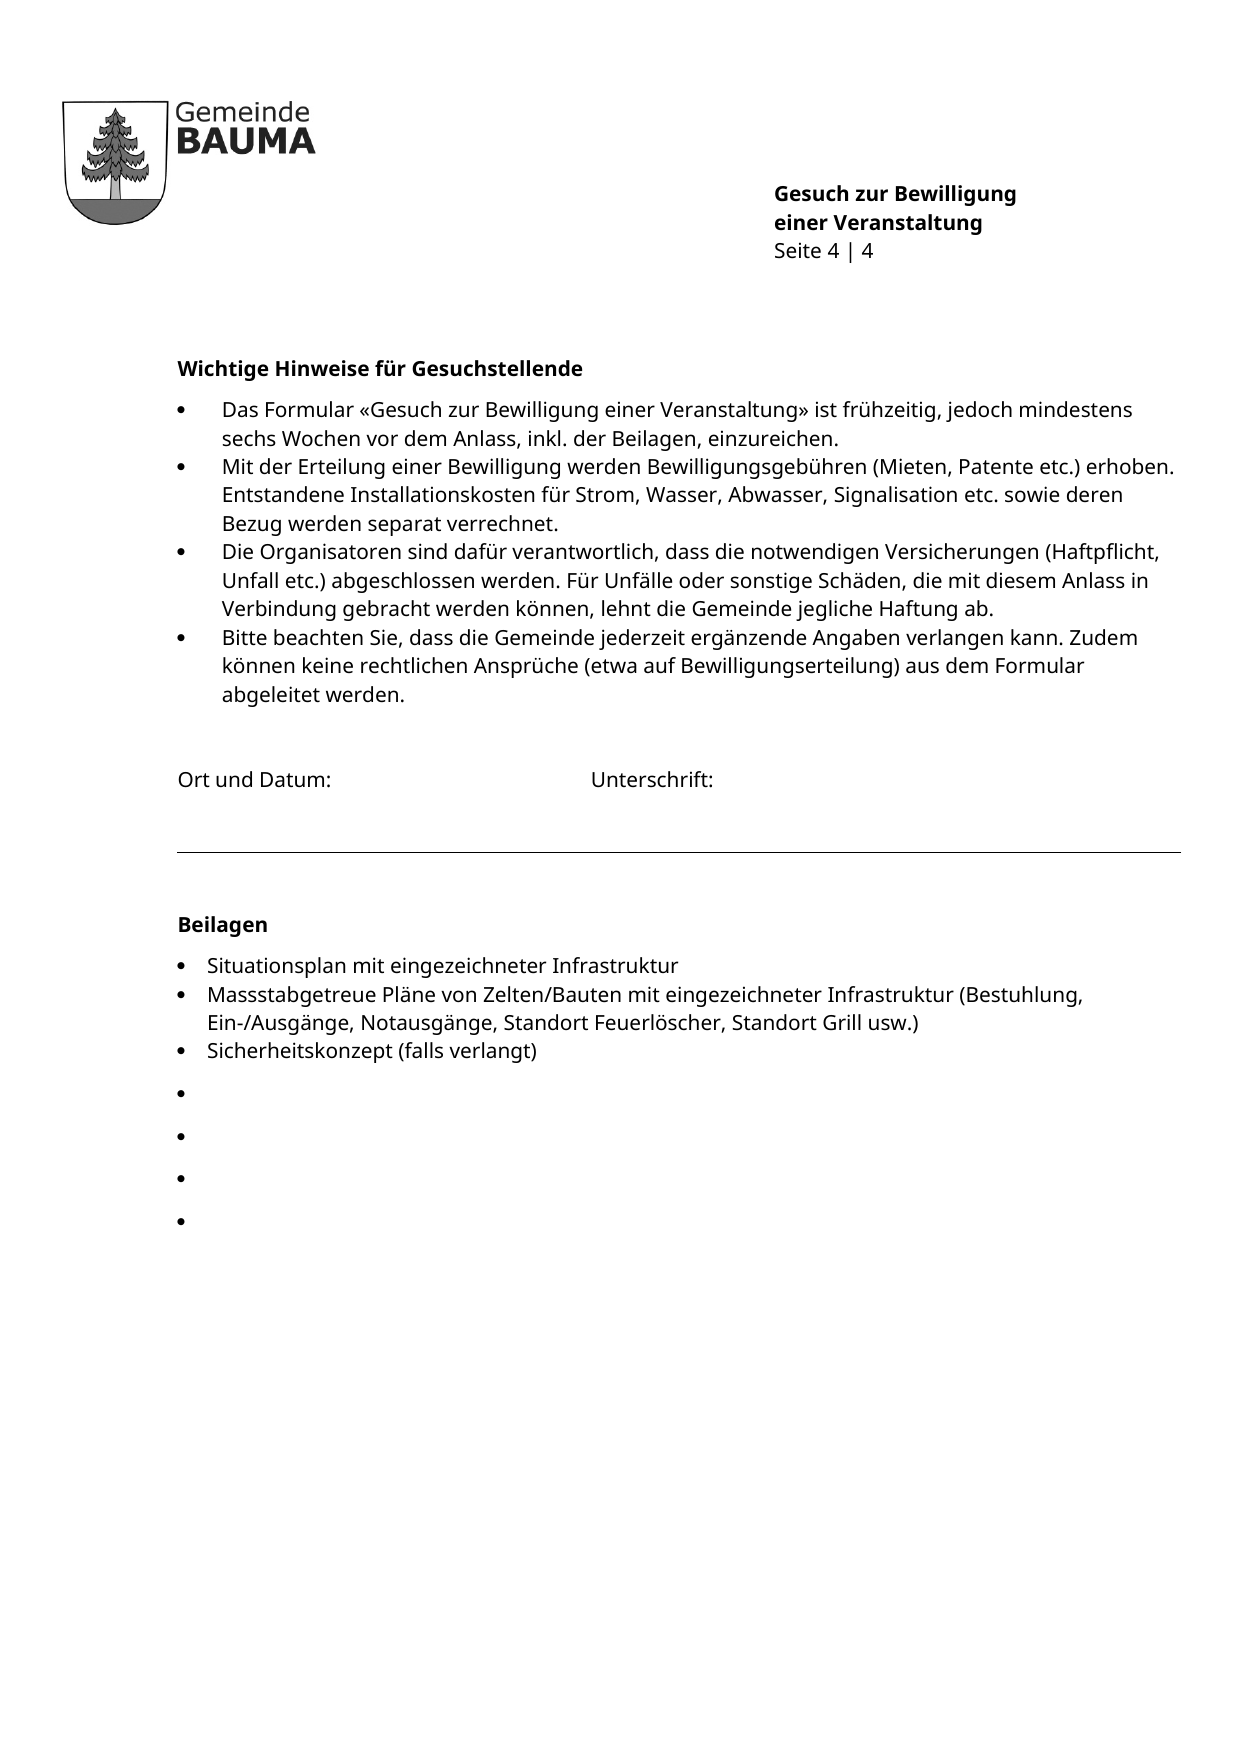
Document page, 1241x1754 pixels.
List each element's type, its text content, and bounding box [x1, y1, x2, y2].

list Massstabgetreue Pläne von Zelten/Bauten mit eingezeichneter Infrastruktur (Bestuhlung, Ein-/Ausgänge, Notausgänge, Standort Feuerlöscher, Standort Grill usw.) [177, 980, 1181, 1037]
text Beilagen [177, 910, 1181, 939]
text Wichtige Hinweise für Gesuchstellende [177, 354, 1181, 383]
list Die Organisatoren sind dafür verantwortlich, dass die notwendigen Versicherungen (Haftpflicht, Unfall etc.) abgeschlossen werden. Für Unfälle oder sonstige Schäden, die mit diesem Anlass in Verbindung gebracht werden können, lehnt die Gemeinde jegliche Haftung ab. [177, 537, 1181, 623]
list Das Formular «Gesuch zur Bewilligung einer Veranstaltung» ist frühzeitig, jedoch mindestens sechs Wochen vor dem Anlass, inkl. der Beilagen, einzureichen. [177, 395, 1181, 452]
picture [23, 89, 361, 230]
list Situationsplan mit eingezeichneter Infrastruktur [177, 951, 1181, 980]
list Sicherheitskonzept (falls verlangt) [177, 1037, 1181, 1065]
text Ort und Datum: Unterschrift: [177, 765, 1181, 793]
list Bitte beachten Sie, dass die Gemeinde jederzeit ergänzende Angaben verlangen kann. Zudem können keine rechtlichen Ansprüche (etwa auf Bewilligungserteilung) aus dem Formular abgeleitet werden. [177, 623, 1181, 708]
list Mit der Erteilung einer Bewilligung werden Bewilligungsgebühren (Mieten, Patente etc.) erhoben. Entstandene Installationskosten für Strom, Wasser, Abwasser, Signalisation etc. sowie deren Bezug werden separat verrechnet. [177, 452, 1181, 537]
